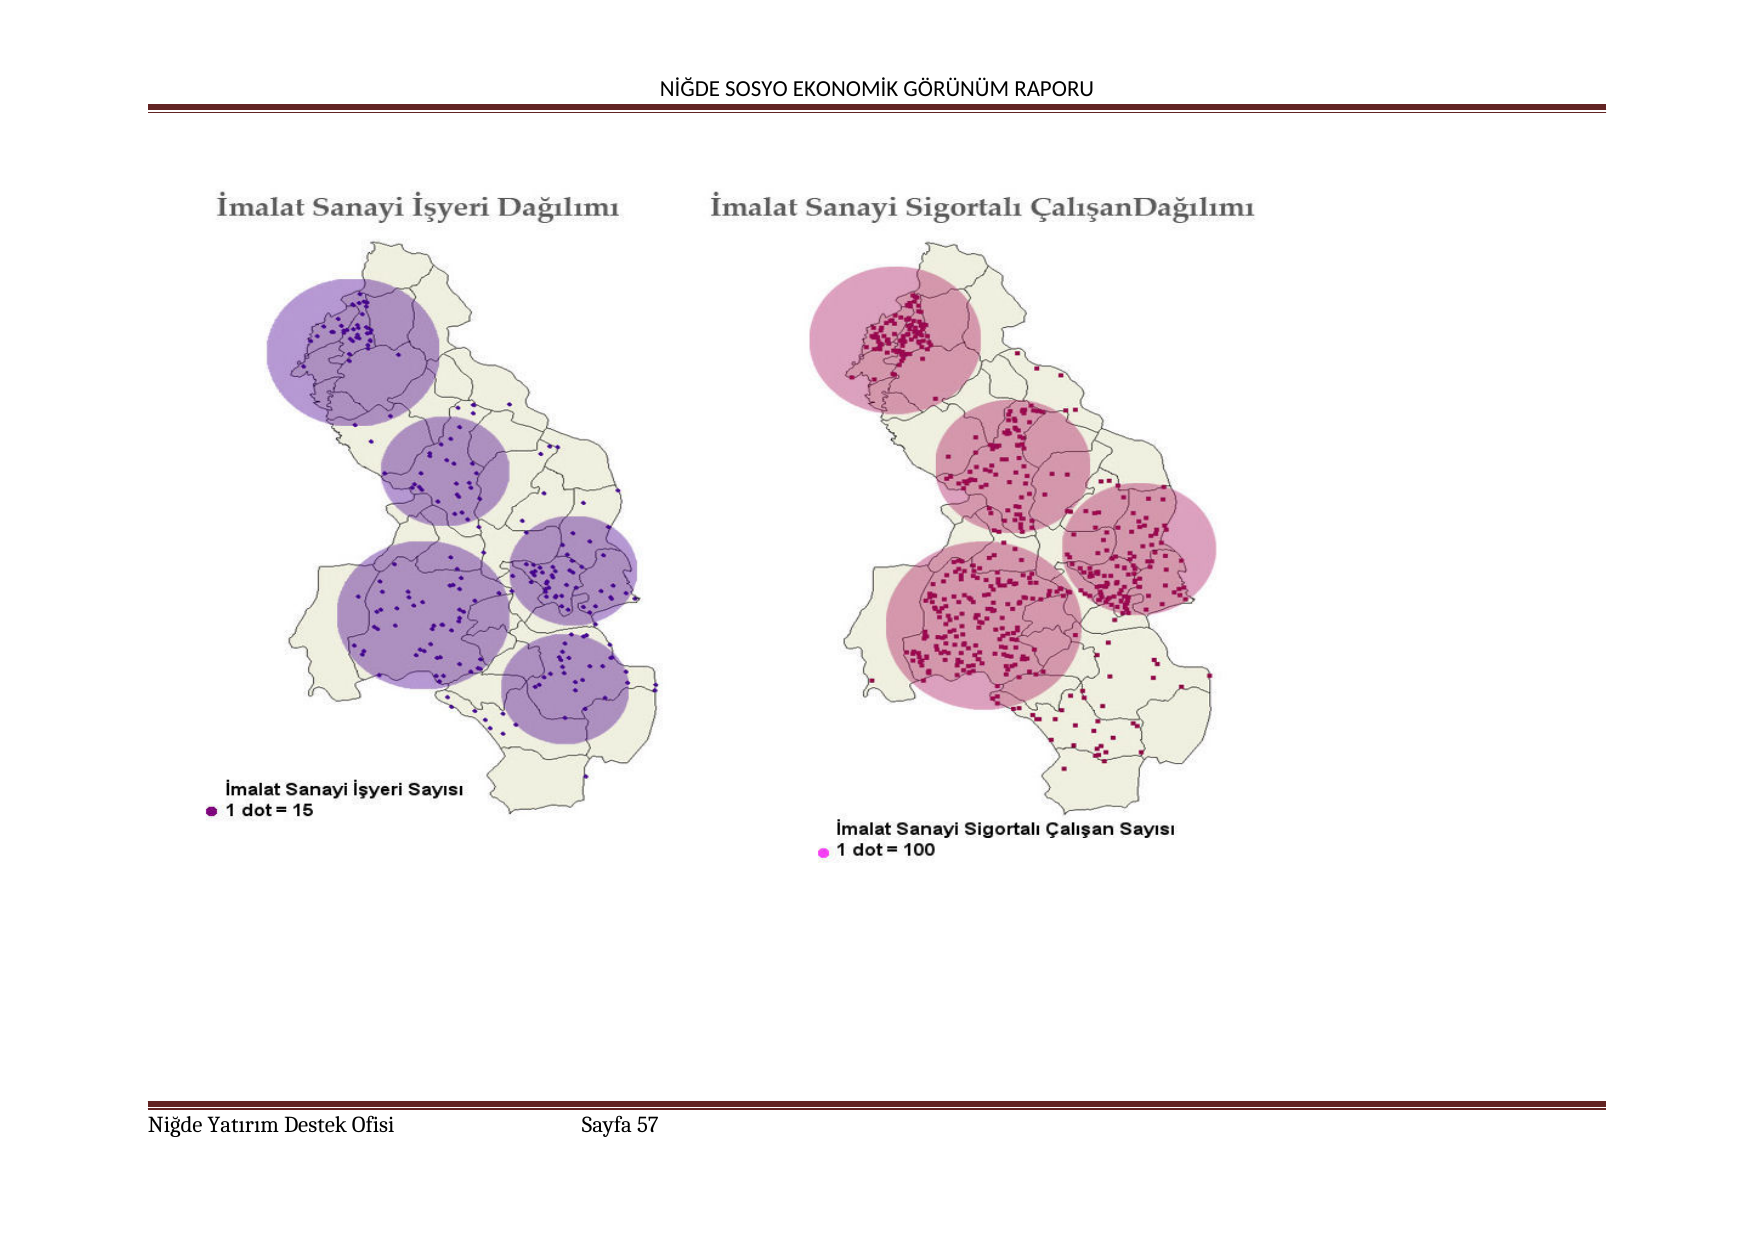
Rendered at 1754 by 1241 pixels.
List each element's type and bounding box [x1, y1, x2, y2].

picture [177, 147, 1327, 889]
